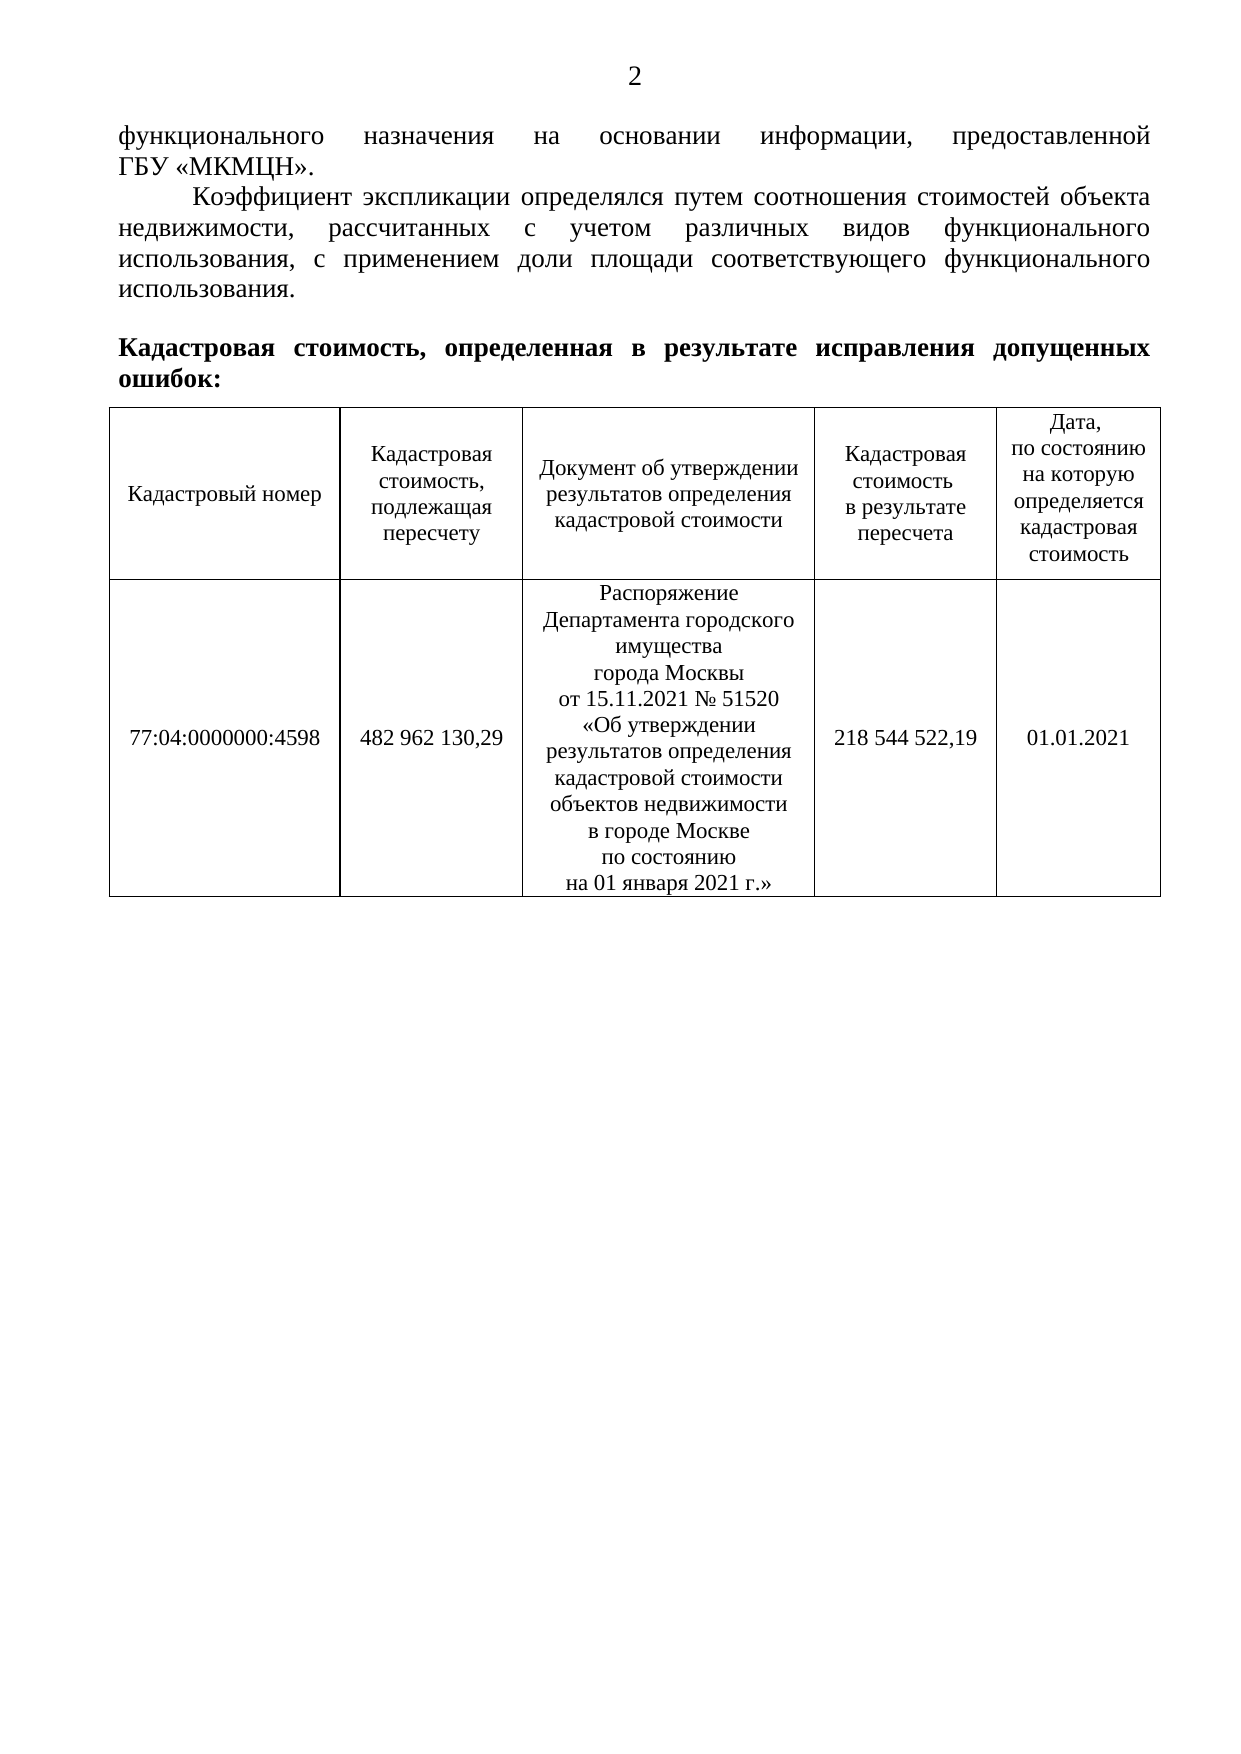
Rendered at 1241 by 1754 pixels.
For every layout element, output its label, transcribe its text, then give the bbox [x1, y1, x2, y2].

table_header Кадастровая стоимость в результате пересчета [815, 408, 996, 578]
table_header Кадастровый номер [110, 408, 339, 578]
table_cell Распоряжение Департамента городского имущества города Москвы от 15.11.2021 № 51520 «Об утверждении результатов определения кадастровой стоимости объектов недвижимости в городе Москве по состоянию на 01 января 2021 г.» [523, 580, 814, 896]
table_header Дата, по состоянию на которую определяется кадастровая стоимость [997, 408, 1160, 578]
table_cell 01.01.2021 [997, 580, 1160, 896]
table_cell 218 544 522,19 [815, 580, 996, 896]
table_header Документ об утверждении результатов определения кадастровой стоимости [523, 408, 814, 578]
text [118, 120, 1152, 181]
text Кадастровая стоимость, определенная в результате исправления допущенных ошибок: [118, 332, 1152, 393]
table_header Кадастровая стоимость, подлежащая пересчету [341, 408, 522, 578]
table_cell 77:04:0000000:4598 [110, 580, 339, 896]
text Коэффициент экспликации определялся путем соотношения стоимостей объекта недвижимости, рассчитанных с учетом различных видов функционального использования, с применением доли площади соответствующего функционального использования. [118, 181, 1152, 304]
table_cell 482 962 130,29 [341, 580, 522, 896]
